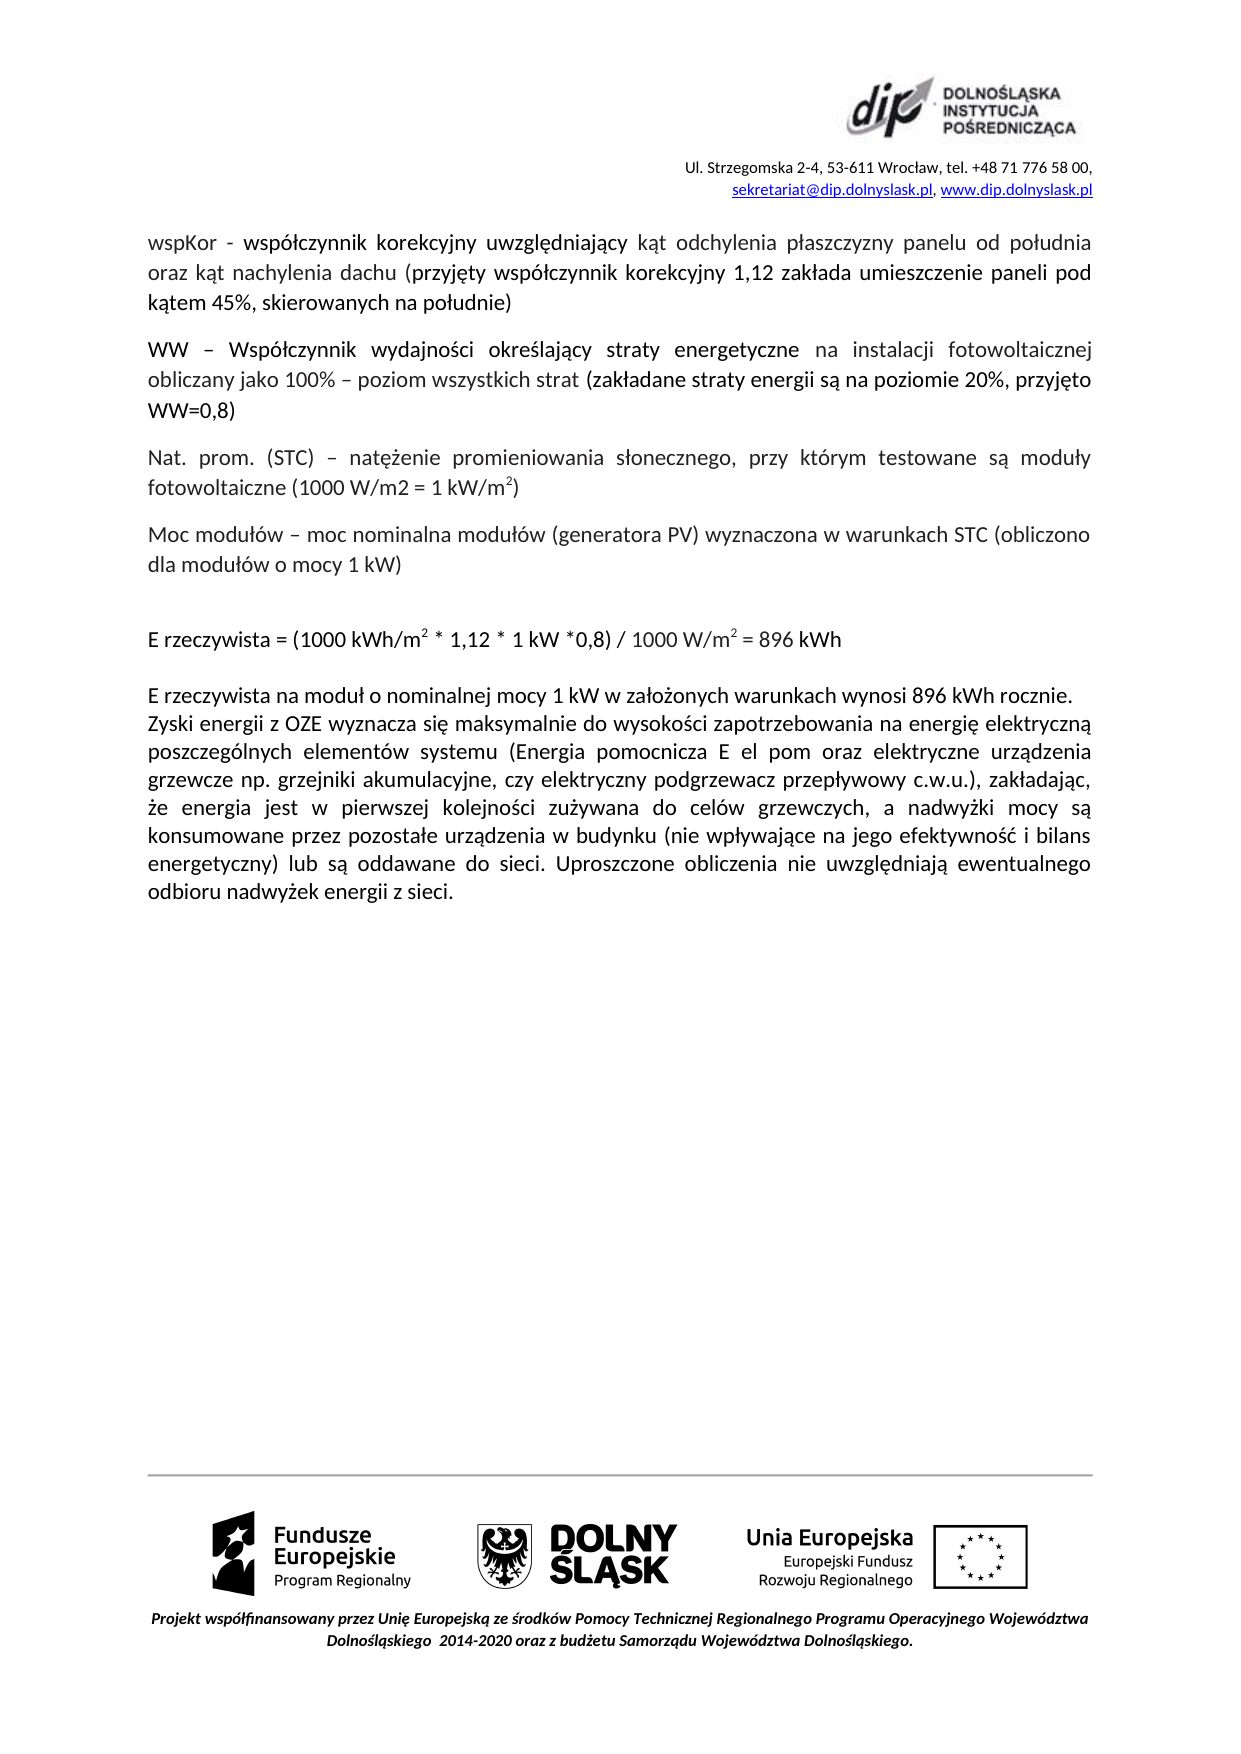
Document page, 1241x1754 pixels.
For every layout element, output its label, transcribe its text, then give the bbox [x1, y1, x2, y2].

text WW – Współczynnik wydajności określający straty energetyczne na instalacji fotowoltaicznej obliczany jako 100% – poziom wszystkich strat (zakładane straty energii są na poziomie 20%, przyjęto WW=0,8) [148, 335, 1093, 424]
text wspKor - współczynnik korekcyjny uwzględniający kąt odchylenia płaszczyzny panelu od południa oraz kąt nachylenia dachu (przyjęty współczynnik korekcyjny 1,12 zakłada umieszczenie paneli pod kątem 45%, skierowanych na południe) [148, 228, 1093, 316]
picture [825, 73, 1093, 156]
text Moc modułów – moc nominalna modułów (generatora PV) wyznaczona w warunkach STC (obliczono dla modułów o mocy 1 kW) [148, 520, 1093, 578]
text Nat. prom. (STC) – natężenie promieniowania słonecznego, przy którym testowane są moduły fotowoltaiczne (1000 W/m2 = 1 kW/m2) [148, 443, 1093, 501]
picture [212, 1504, 1028, 1607]
text E rzeczywista = (1000 kWh/m2 * 1,12 * 1 kW *0,8) / 1000 W/m2 = 896 kWh [148, 625, 1093, 653]
text E rzeczywista na moduł o nominalnej mocy 1 kW w założonych warunkach wynosi 896 kWh rocznie. [148, 681, 1093, 709]
text Zyski energii z OZE wyznacza się maksymalnie do wysokości zapotrzebowania na energię elektryczną poszczególnych elementów systemu (Energia pomocnicza E el pom oraz elektryczne urządzenia grzewcze np. grzejniki akumulacyjne, czy elektryczny podgrzewacz przepływowy c.w.u.), zakładając, że energia jest w pierwszej kolejności zużywana do celów grzewczych, a nadwyżki mocy są konsumowane przez pozostałe urządzenia w budynku (nie wpływające na jego efektywność i bilans energetyczny) lub są oddawane do sieci. Uproszczone obliczenia nie uwzględniają ewentualnego odbioru nadwyżek energii z sieci. [148, 709, 1093, 905]
